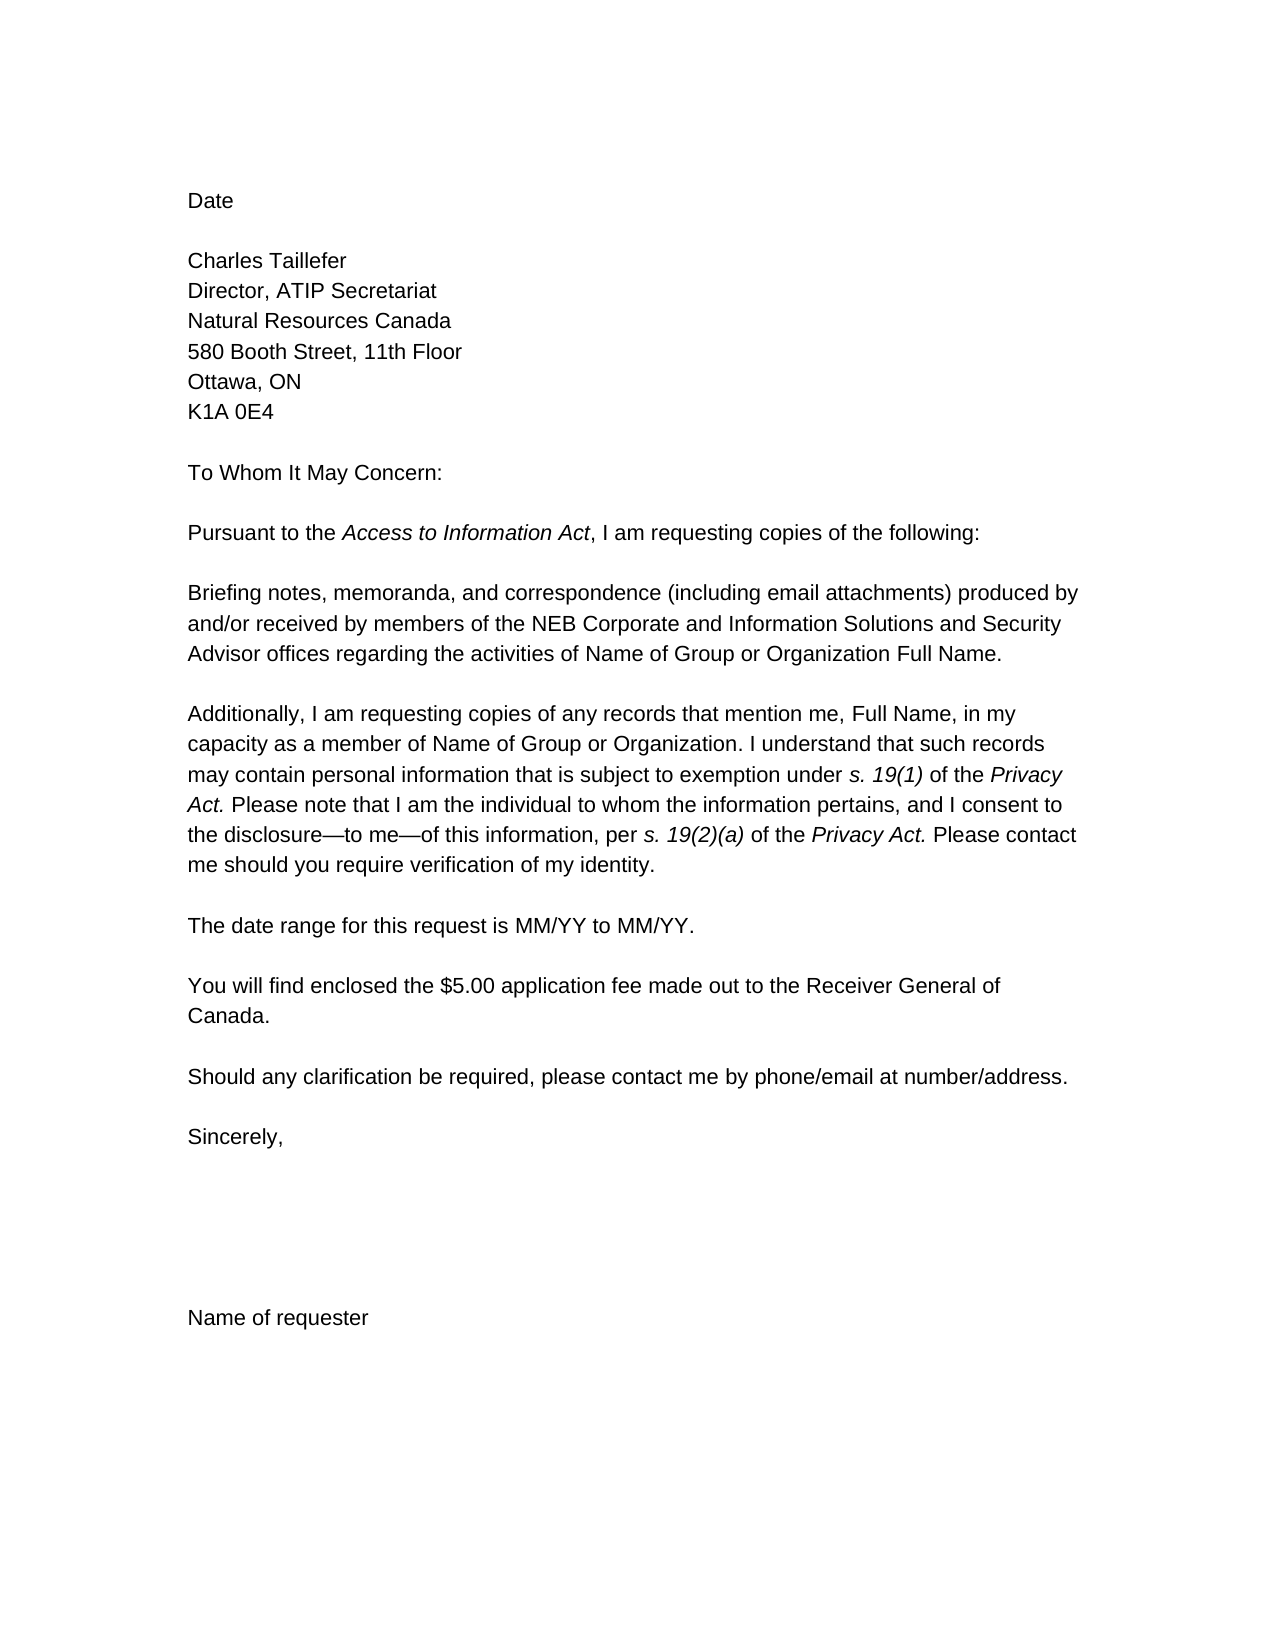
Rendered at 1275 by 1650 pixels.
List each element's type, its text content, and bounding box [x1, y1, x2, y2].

text K1A 0E4 To Whom It May Concern: Pursuant to the Access to Information Act, I am requesting copies of the following: Briefing notes, memoranda, and correspondence (including email attachments) produced by and/or received by members of the NEB Corporate and Information Solutions and Security Advisor offices regarding the activities of Name of Group or Organization Full Name. Additionally, I am requesting copies of any records that mention me, Full Name, in my capacity as a member of Name of Group or Organization. I understand that such records may contain personal information that is subject to exemption under s. 19(1) of the Privacy Act. Please note that I am the individual to whom the information pertains, and I consent to the disclosure—to me—of this information, per s. 19(2)(a) of the Privacy Act. Please contact me should you require verification of my identity. [187, 399, 1087, 877]
text Should any clarification be required, please contact me by phone/email at number/address. Sincerely, Name of requester [187, 1063, 1087, 1330]
text Director, ATIP Secretariat [187, 278, 1087, 303]
text Natural Resources Canada [187, 308, 1087, 333]
text Ottawa, ON [187, 369, 1087, 394]
text You will find enclosed the $5.00 application fee made out to the Receiver General of Canada. [187, 973, 1087, 1028]
text The date range for this request is MM/YY to MM/YY. [187, 912, 1087, 968]
text 580 Booth Street, 11th Floor [187, 338, 1087, 364]
text Date Charles Taillefer [187, 187, 1087, 273]
